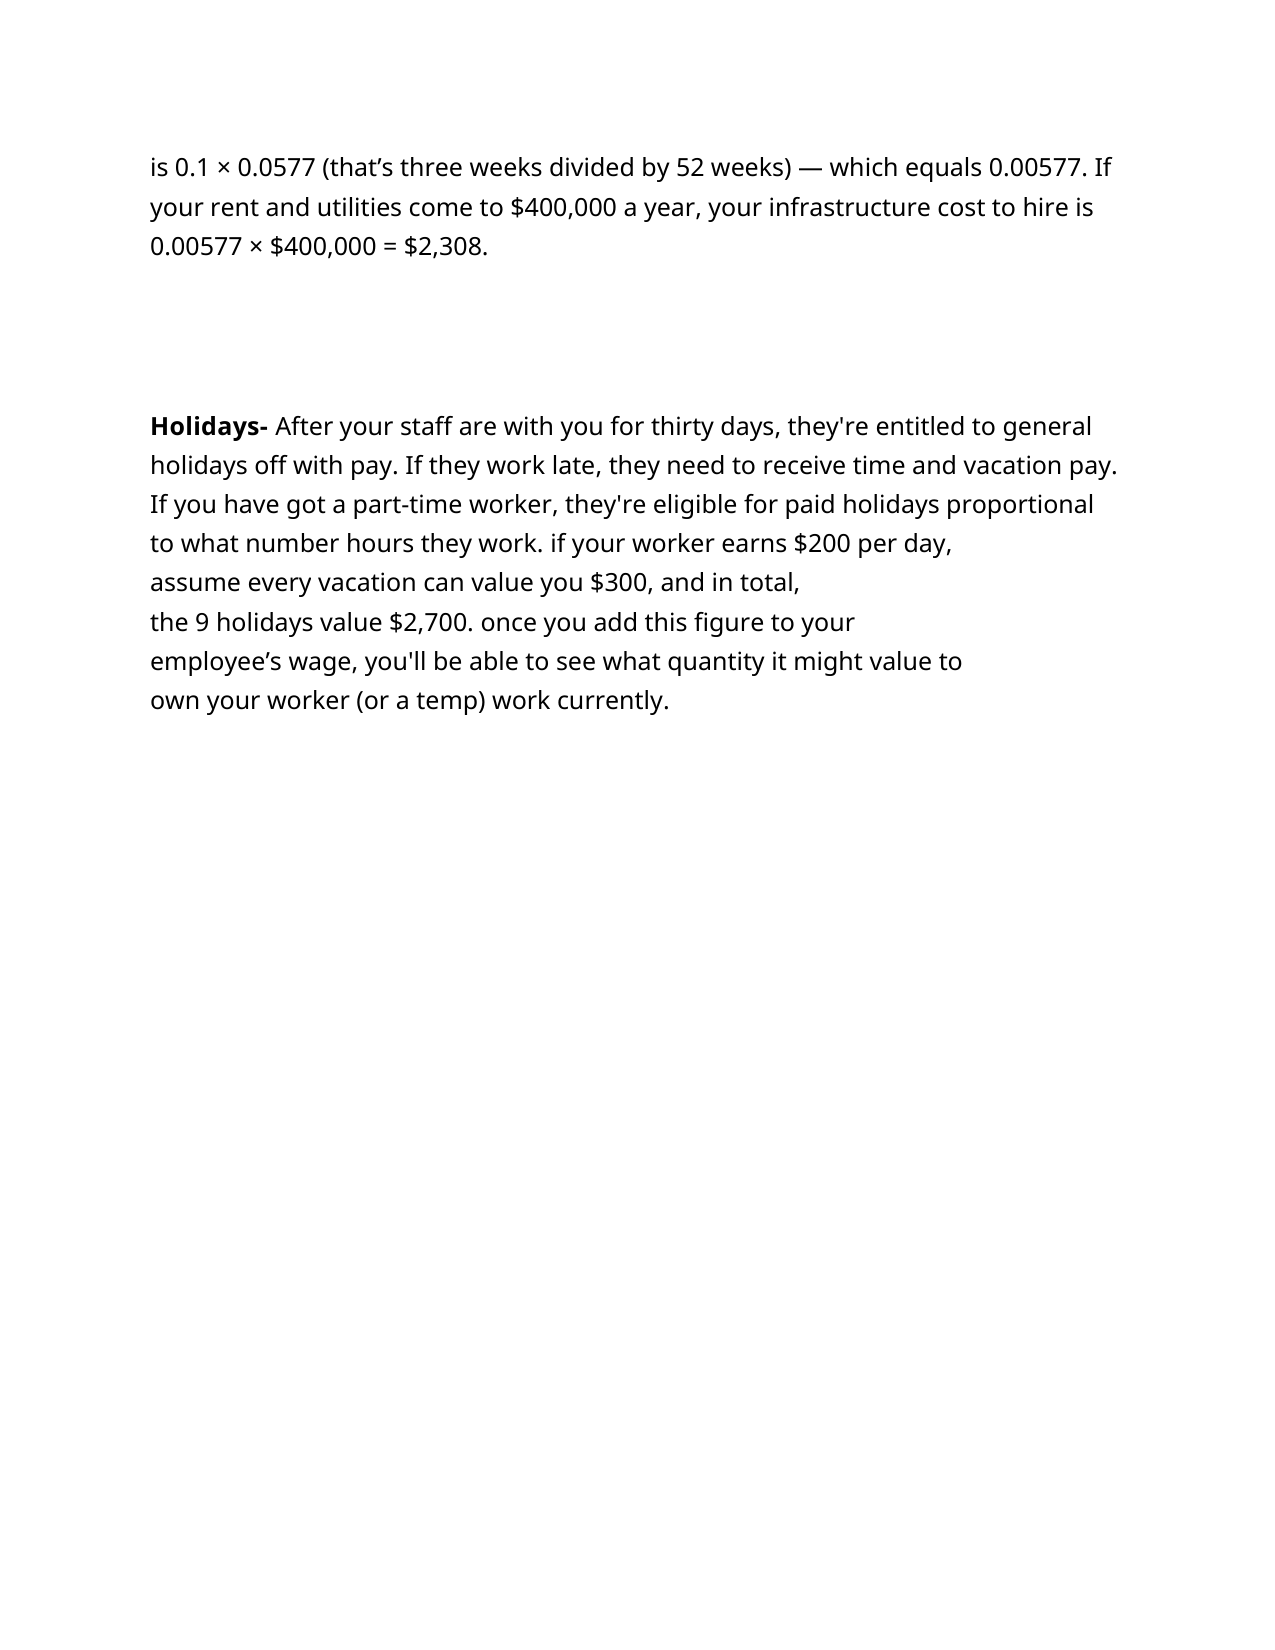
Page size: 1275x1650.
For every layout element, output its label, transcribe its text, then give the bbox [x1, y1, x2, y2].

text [150, 150, 1125, 262]
text Holidays- After your staff are with you for thirty days, they're entitled to general holidays off with pay. If they work late, they need to receive time and vacation pay. If you have got a part-time worker, they're eligible for paid holidays proportional to what number hours they work. if your worker earns $200 per day, assume every vacation can value you $300, and in total, the 9 holidays value $2,700. once you add this figure to your employee’s wage, you'll be able to see what quantity it might value to own your worker (or a temp) work currently. [150, 408, 1125, 717]
